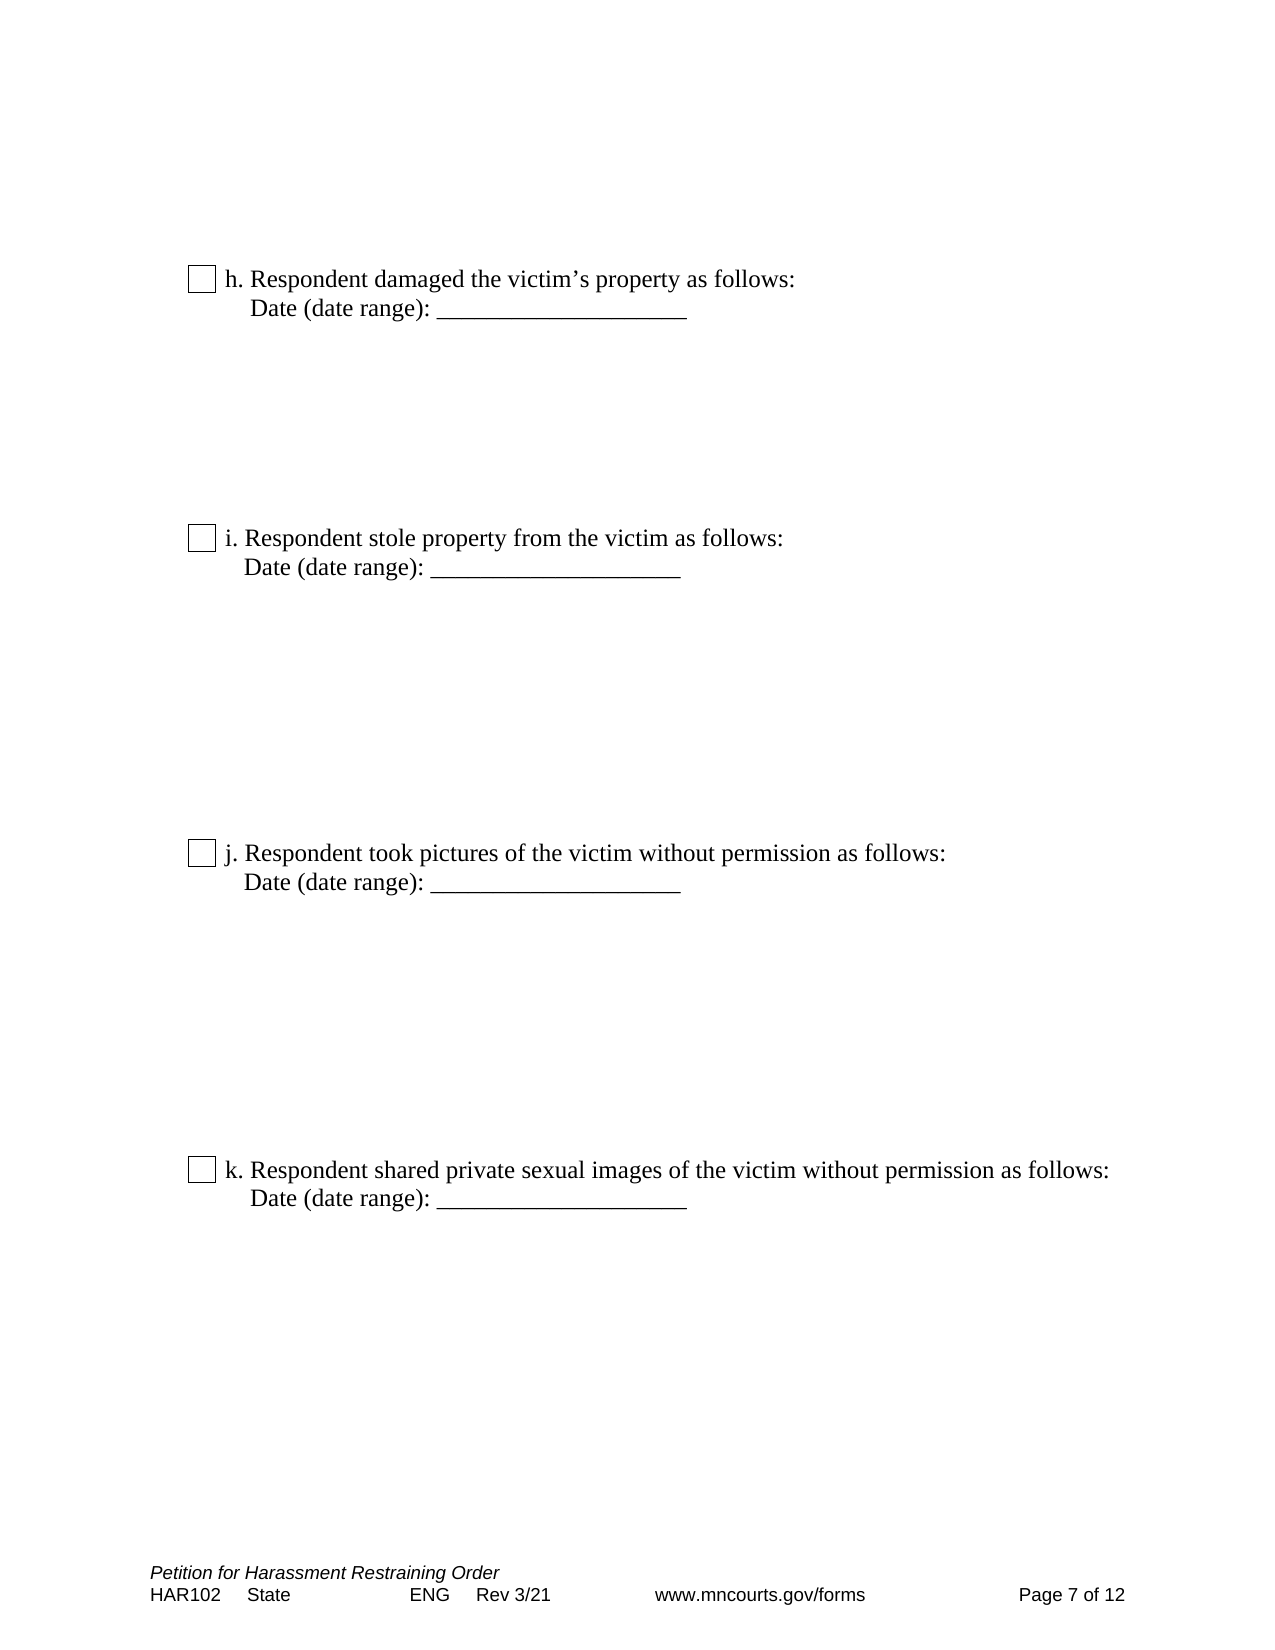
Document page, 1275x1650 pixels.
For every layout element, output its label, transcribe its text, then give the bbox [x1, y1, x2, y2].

text i. Respondent stole property from the victim as follows: [187, 523, 1140, 552]
text h. Respondent damaged the victim’s property as follows: [187, 264, 1140, 293]
text Date (date range): ____________________ [150, 552, 1140, 581]
text Date (date range): ____________________ [150, 293, 1140, 322]
text j. Respondent took pictures of the victim without permission as follows: [187, 838, 1140, 867]
text Date (date range): ____________________ [150, 867, 1140, 896]
text k. Respondent shared private sexual images of the victim without permission as follows: [187, 1155, 1140, 1183]
text Date (date range): ____________________ [150, 1183, 1140, 1471]
